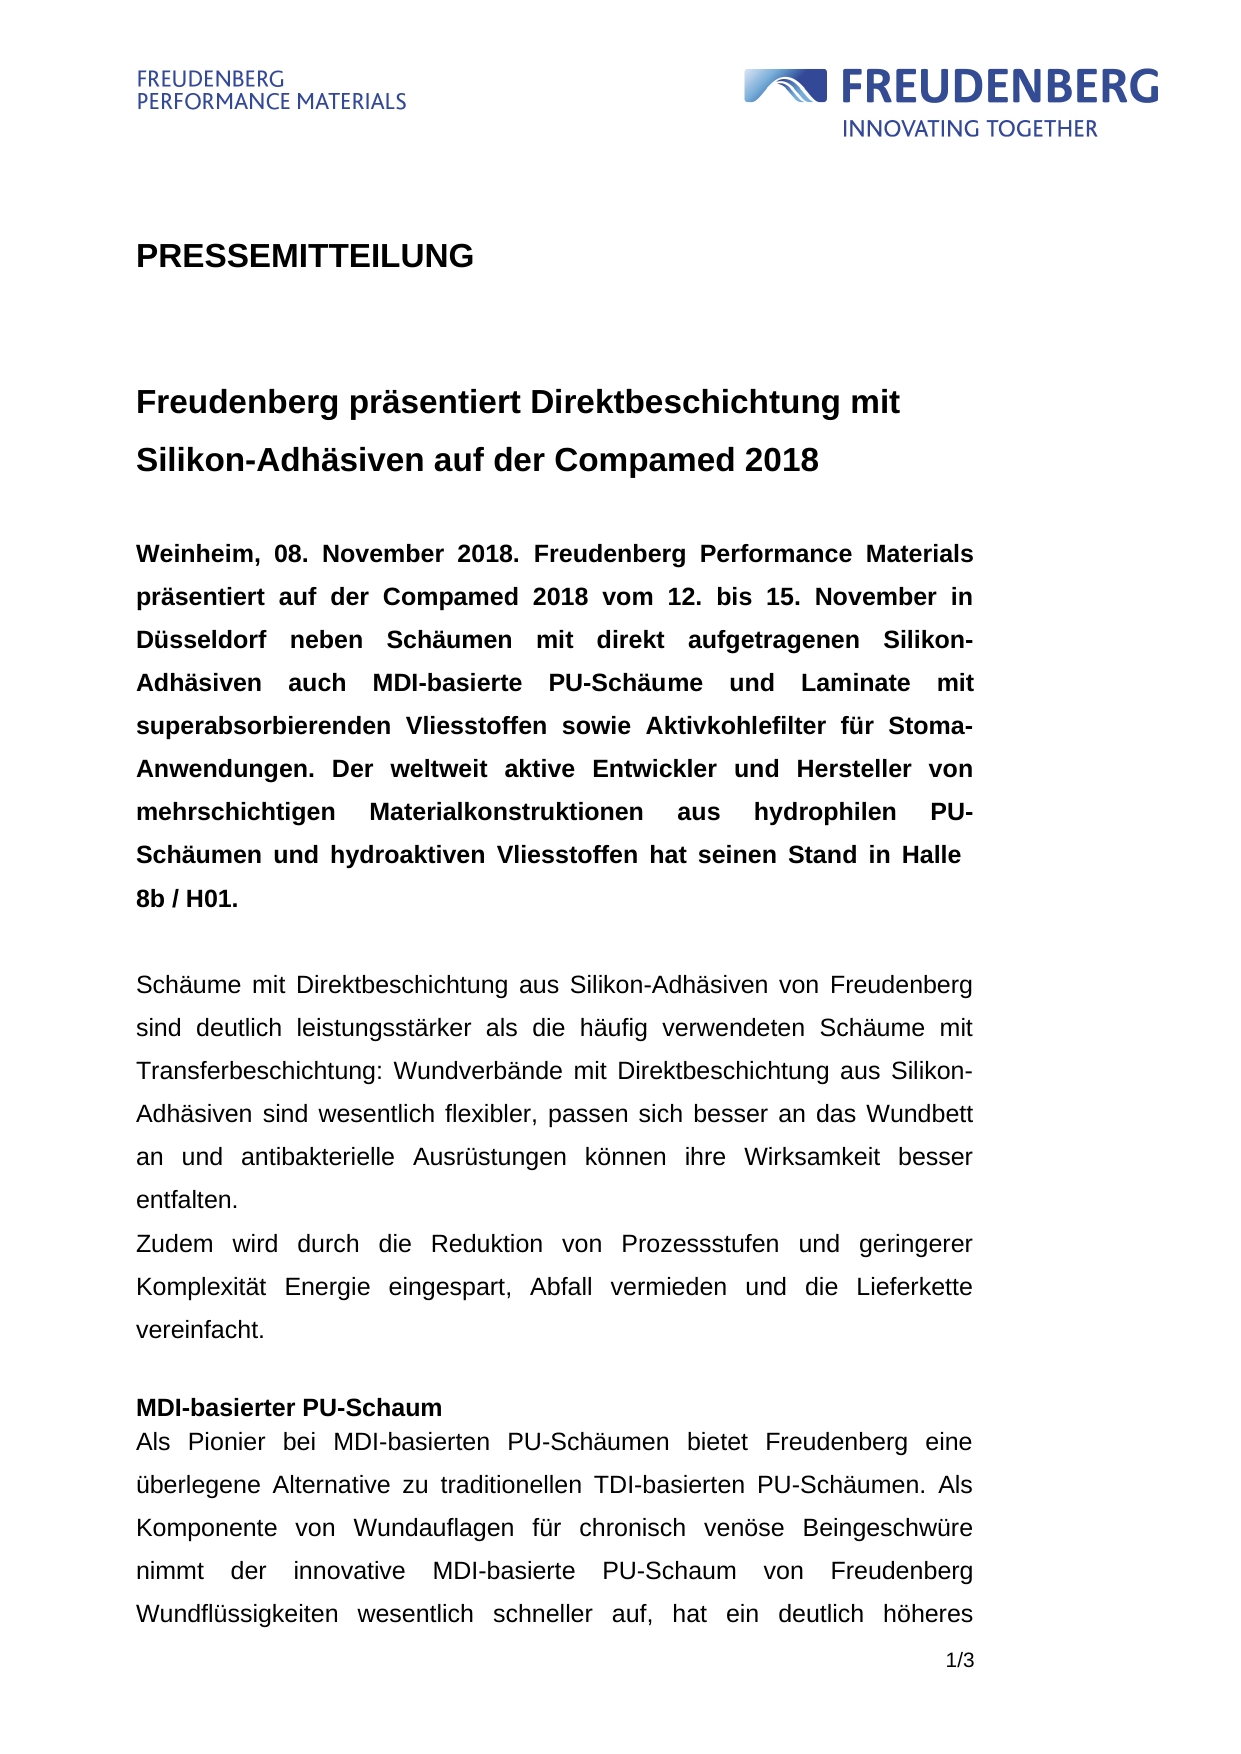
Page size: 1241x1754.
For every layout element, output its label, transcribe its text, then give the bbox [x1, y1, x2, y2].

text Weinheim, 08. November 2018. Freudenberg Performance Materials präsentiert auf der Compamed 2018 vom 12. bis 15. November in Düsseldorf neben Schäumen mit direkt aufgetragenen Silikon-Adhäsiven auch MDI-basierte PU-Schäume und Laminate mit superabsorbierenden Vliesstoffen sowie Aktivkohlefilter für Stoma-Anwendungen. Der weltweit aktive Entwickler und Hersteller von mehrschichtigen Materialkonstruktionen aus hydrophilen PU-Schäumen und hydroaktiven Vliesstoffen hat seinen Stand in Halle 8b / H01. [136, 539, 974, 912]
text Schäume mit Direktbeschichtung aus Silikon-Adhäsiven von Freudenberg sind deutlich leistungsstärker als die häufig verwendeten Schäume mit Transferbeschichtung: Wundverbände mit Direktbeschichtung aus Silikon-Adhäsiven sind wesentlich flexibler, passen sich besser an das Wundbett an und antibakterielle Ausrüstungen können ihre Wirksamkeit besser entfalten. [136, 970, 974, 1214]
text Freudenberg präsentiert Direktbeschichtung mit Silikon-Adhäsiven auf der Compamed 2018 [136, 383, 974, 479]
text MDI-basierter PU-Schaum [136, 1392, 974, 1421]
text Zudem wird durch die Reduktion von Prozessstufen und geringerer Komplexität Energie eingespart, Abfall vermieden und die Lieferkette vereinfacht. [136, 1229, 974, 1344]
picture [0, 0, 1241, 178]
text PRESSEMITTEILUNG [136, 236, 974, 275]
